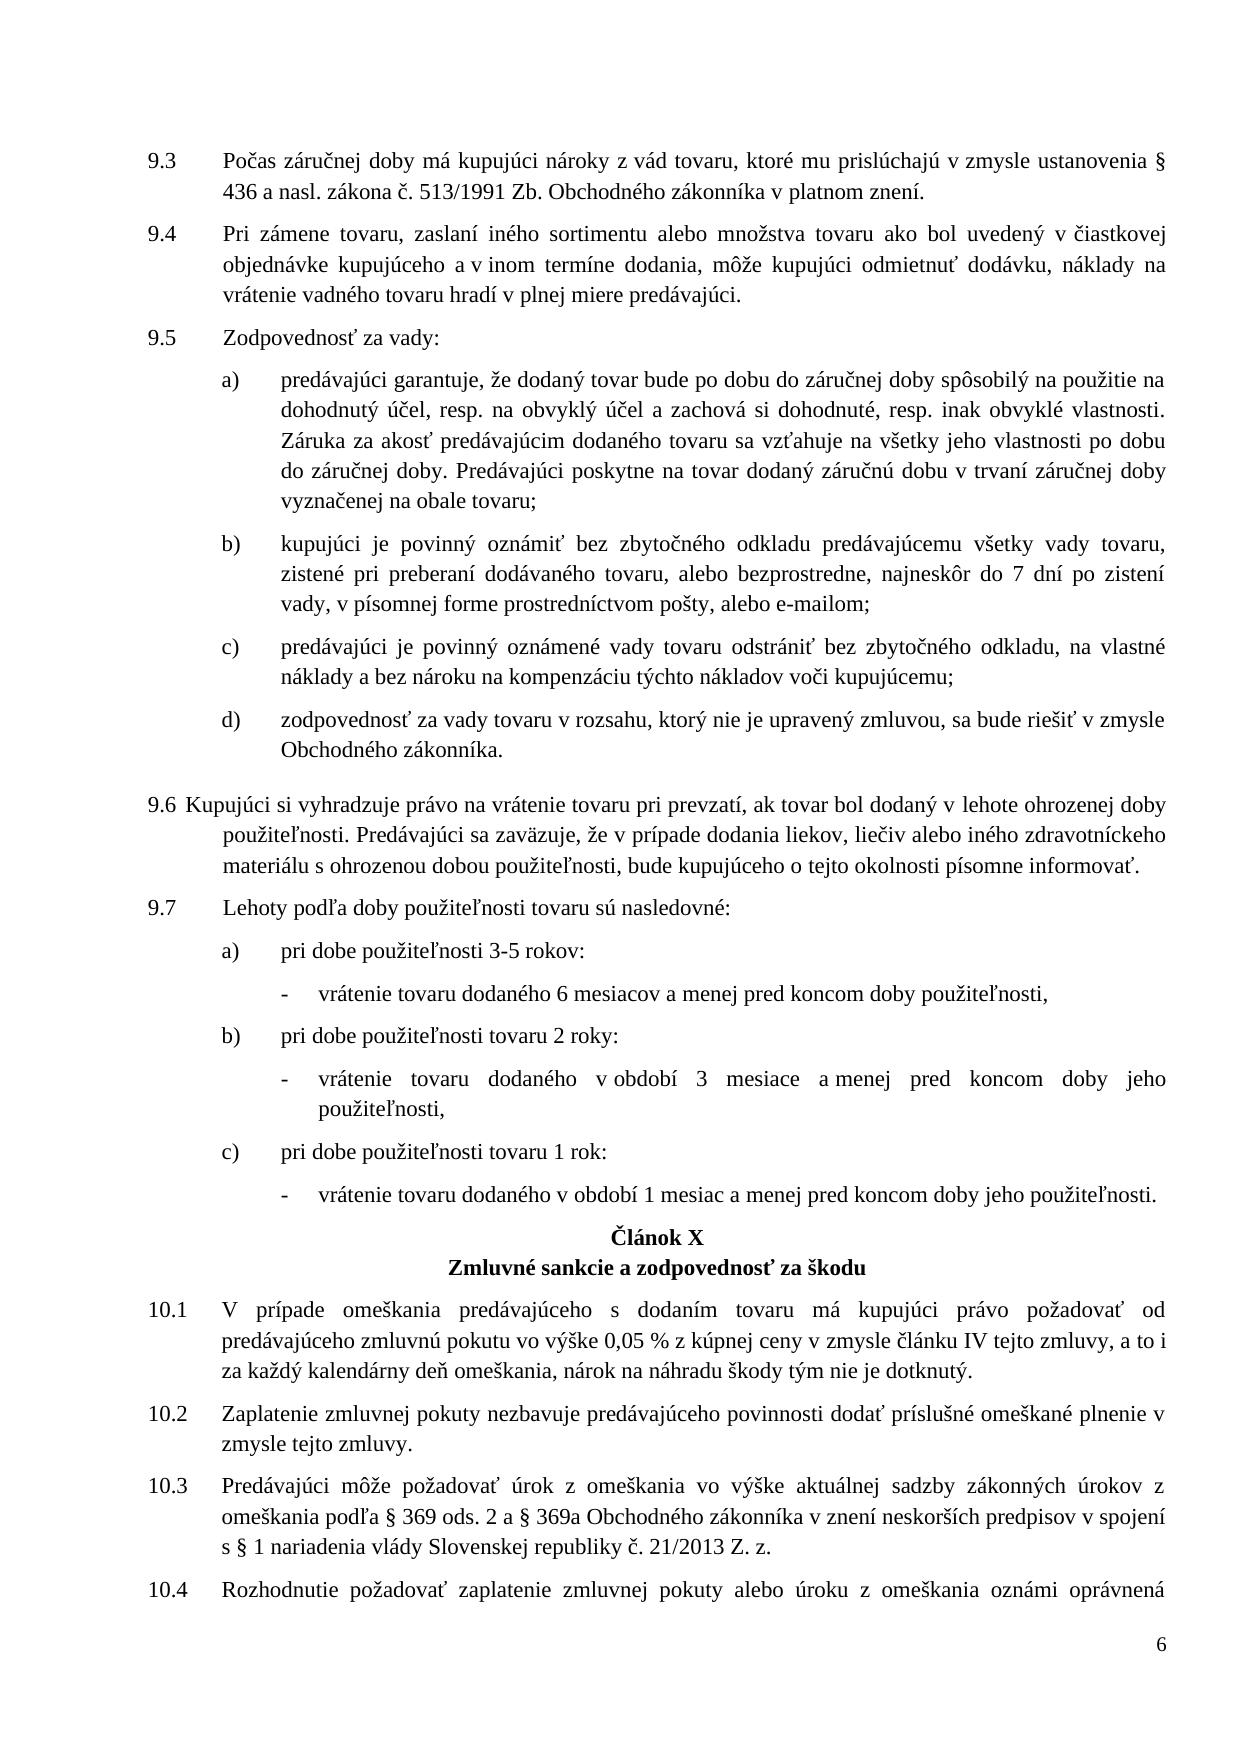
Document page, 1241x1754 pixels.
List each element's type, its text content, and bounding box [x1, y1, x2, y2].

list V prípade omeškania predávajúceho s dodaním tovaru má kupujúci právo požadovať od predávajúceho zmluvnú pokutu vo výške 0,05 % z kúpnej ceny v zmysle článku IV tejto zmluvy, a to i za každý kalendárny deň omeškania, nárok na náhradu škody tým nie je dotknutý. [148, 1297, 1167, 1383]
list Počas záručnej doby má kupujúci nároky z vád tovaru, ktoré mu prislúchajú v zmysle ustanovenia § 436 a nasl. zákona č. 513/1991 Zb. Obchodného zákonníka v platnom znení. [148, 148, 1167, 204]
list predávajúci je povinný oznámené vady tovaru odstrániť bez zbytočného odkladu, na vlastné náklady a bez nároku na kompenzáciu týchto nákladov voči kupujúcemu; [221, 633, 1167, 689]
list pri dobe použiteľnosti tovaru 2 roky: [221, 1023, 1167, 1049]
list Zaplatenie zmluvnej pokuty nezbavuje predávajúceho povinnosti dodať príslušné omeškané plnenie v zmysle tejto zmluvy. [148, 1400, 1167, 1456]
list pri dobe použiteľnosti tovaru 1 rok: [221, 1138, 1167, 1164]
list Pri zámene tovaru, zaslaní iného sortimentu alebo množstva tovaru ako bol uvedený v čiastkovej objednávke kupujúceho a v inom termíne dodania, môže kupujúci odmietnuť dodávku, náklady na vrátenie vadného tovaru hradí v plnej miere predávajúci. [148, 221, 1167, 307]
list kupujúci je povinný oznámiť bez zbytočného odkladu predávajúcemu všetky vady tovaru, zistené pri preberaní dodávaného tovaru, alebo bezprostredne, najneskôr do 7 dní po zistení vady, v písomnej forme prostredníctvom pošty, alebo e-mailom; [221, 530, 1167, 617]
list predávajúci garantuje, že dodaný tovar bude po dobu do záručnej doby spôsobilý na použitie na dohodnutý účel, resp. na obvyklý účel a zachová si dohodnuté, resp. inak obvyklé vlastnosti. Záruka za akosť predávajúcim dodaného tovaru sa vzťahuje na všetky jeho vlastnosti po dobu do záručnej doby. Predávajúci poskytne na tovar dodaný záručnú dobu v trvaní záručnej doby vyznačenej na obale tovaru; [221, 366, 1167, 513]
list zodpovednosť za vady tovaru v rozsahu, ktorý nie je upravený zmluvou, sa bude riešiť v zmysle Obchodného zákonníka. [221, 706, 1167, 762]
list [148, 1576, 1167, 1602]
text Zmluvné sankcie a zodpovednosť za škodu [148, 1254, 1167, 1280]
list Predávajúci môže požadovať úrok z omeškania vo výške aktuálnej sadzby zákonných úrokov z omeškania podľa § 369 ods. 2 a § 369a Obchodného zákonníka v znení neskorších predpisov v spojení s § 1 nariadenia vlády Slovenskej republiky č. 21/2013 Z. z. [148, 1473, 1167, 1559]
list vrátenie tovaru dodaného v období 1 mesiac a menej pred koncom doby jeho použiteľnosti. [281, 1181, 1167, 1207]
text Článok X [148, 1224, 1167, 1250]
list Lehoty podľa doby použiteľnosti tovaru sú nasledovné: [148, 894, 1167, 921]
list pri dobe použiteľnosti 3-5 rokov: [221, 937, 1167, 963]
list Zodpovednosť za vady: [148, 324, 1167, 350]
list vrátenie tovaru dodaného v období 3 mesiace a menej pred koncom doby jeho použiteľnosti, [281, 1065, 1167, 1122]
list Kupujúci si vyhradzuje právo na vrátenie tovaru pri prevzatí, ak tovar bol dodaný v lehote ohrozenej doby použiteľnosti. Predávajúci sa zaväzuje, že v prípade dodania liekov, liečiv alebo iného zdravotníckeho materiálu s ohrozenou dobou použiteľnosti, bude kupujúceho o tejto okolnosti písomne informovať. [148, 791, 1167, 878]
list vrátenie tovaru dodaného 6 mesiacov a menej pred koncom doby použiteľnosti, [281, 980, 1167, 1006]
